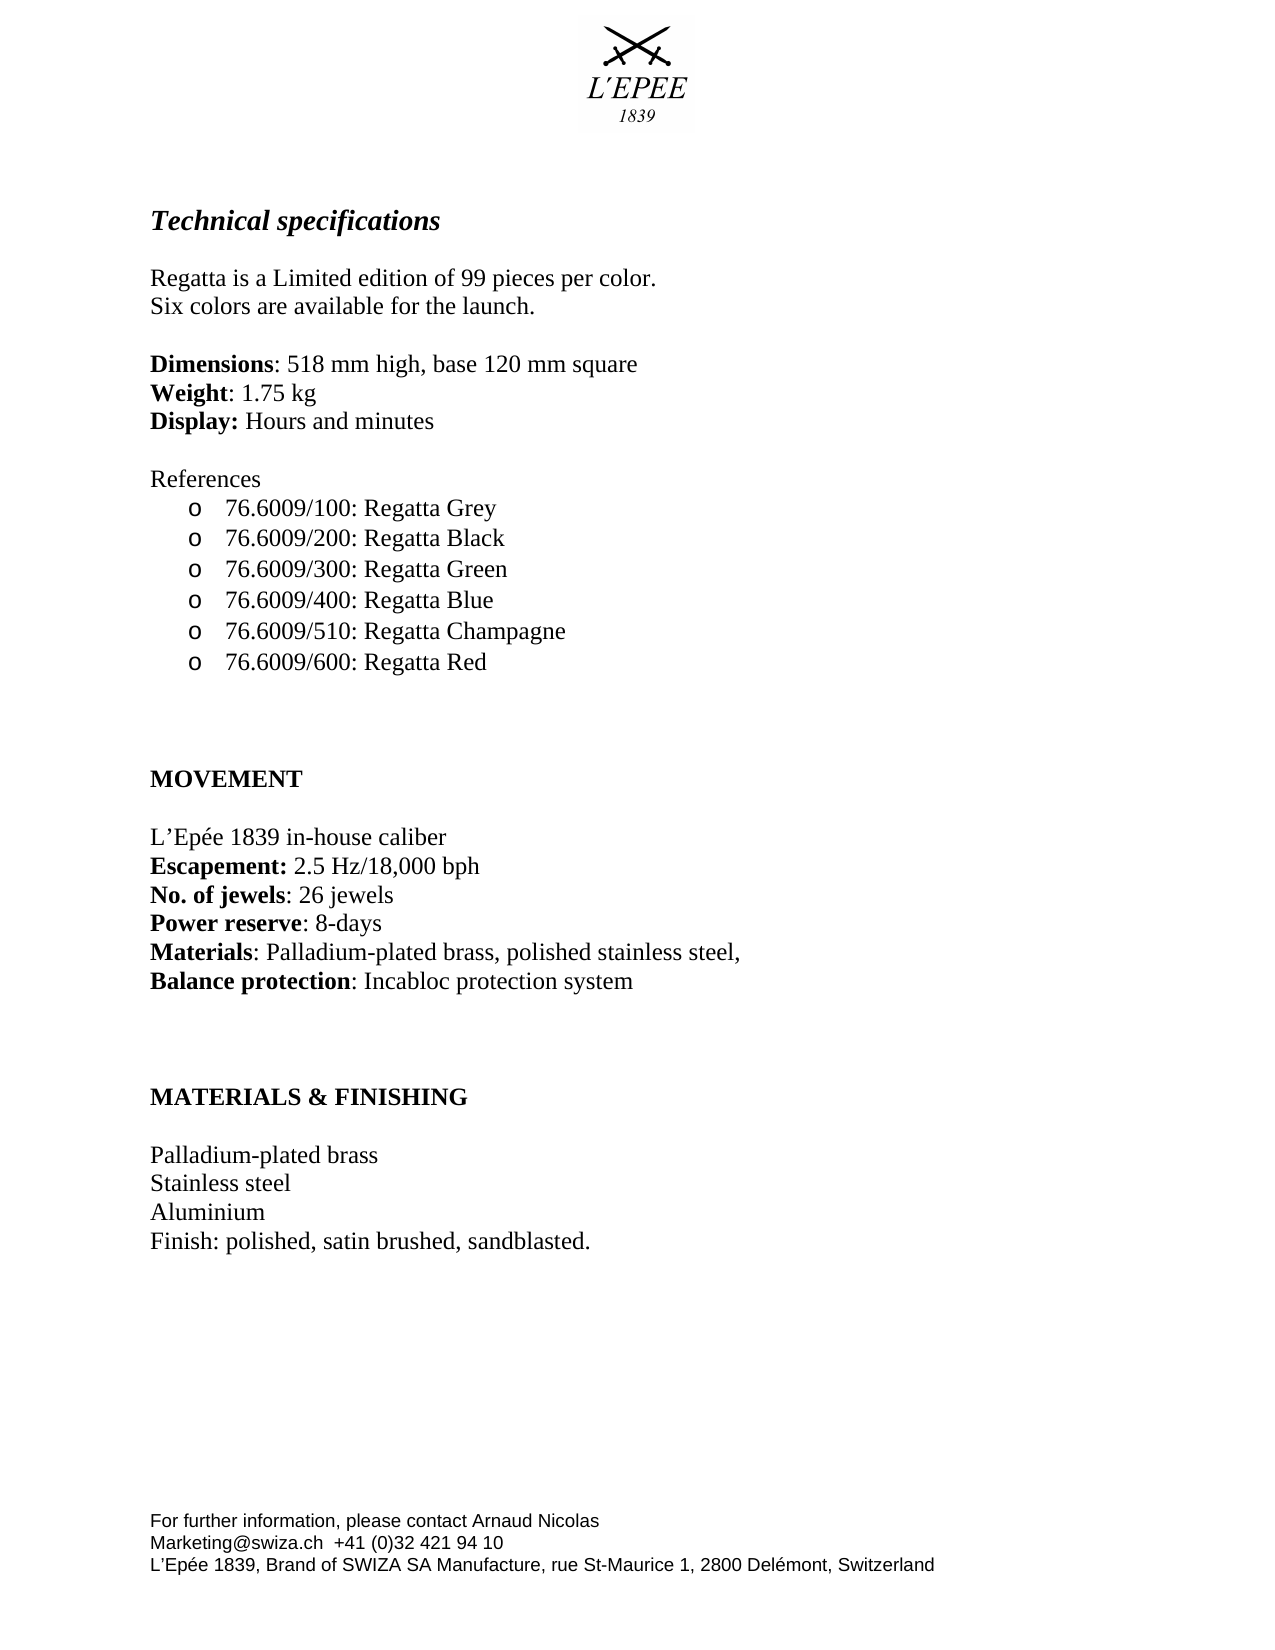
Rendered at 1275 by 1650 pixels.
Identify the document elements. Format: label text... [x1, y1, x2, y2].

text Aluminium [150, 1197, 1125, 1226]
text References [150, 464, 1125, 493]
text MOVEMENT [150, 764, 1125, 793]
list 76.6009/510: Regatta Champagne [187, 616, 1125, 647]
text Six colors are available for the launch. [150, 291, 1125, 320]
text Dimensions: 518 mm high, base 120 mm square [150, 349, 1125, 378]
text Regatta is a Limited edition of 99 pieces per color. [150, 263, 1125, 291]
list 76.6009/400: Regatta Blue [187, 585, 1125, 616]
picture [578, 15, 696, 133]
text Finish: polished, satin brushed, sandblasted. [150, 1226, 1125, 1255]
list 76.6009/100: Regatta Grey [187, 493, 1125, 523]
list 76.6009/300: Regatta Green [187, 554, 1125, 585]
text L’Epée 1839 in-house caliber Escapement: 2.5 Hz/18,000 bph No. of jewels: 26 jewels Power reserve: 8-days Materials: Palladium-plated brass, polished stainless steel, Balance protection: Incabloc protection system [150, 822, 1125, 995]
text Stainless steel [150, 1168, 1125, 1197]
list 76.6009/600: Regatta Red [187, 647, 1125, 678]
list 76.6009/200: Regatta Black [187, 523, 1125, 554]
text Display: Hours and minutes [150, 406, 1125, 435]
text Palladium-plated brass [150, 1140, 1125, 1168]
text Technical specifications [150, 203, 1125, 236]
text MATERIALS & FINISHING [150, 1082, 1125, 1111]
text Weight: 1.75 kg [150, 378, 1125, 406]
